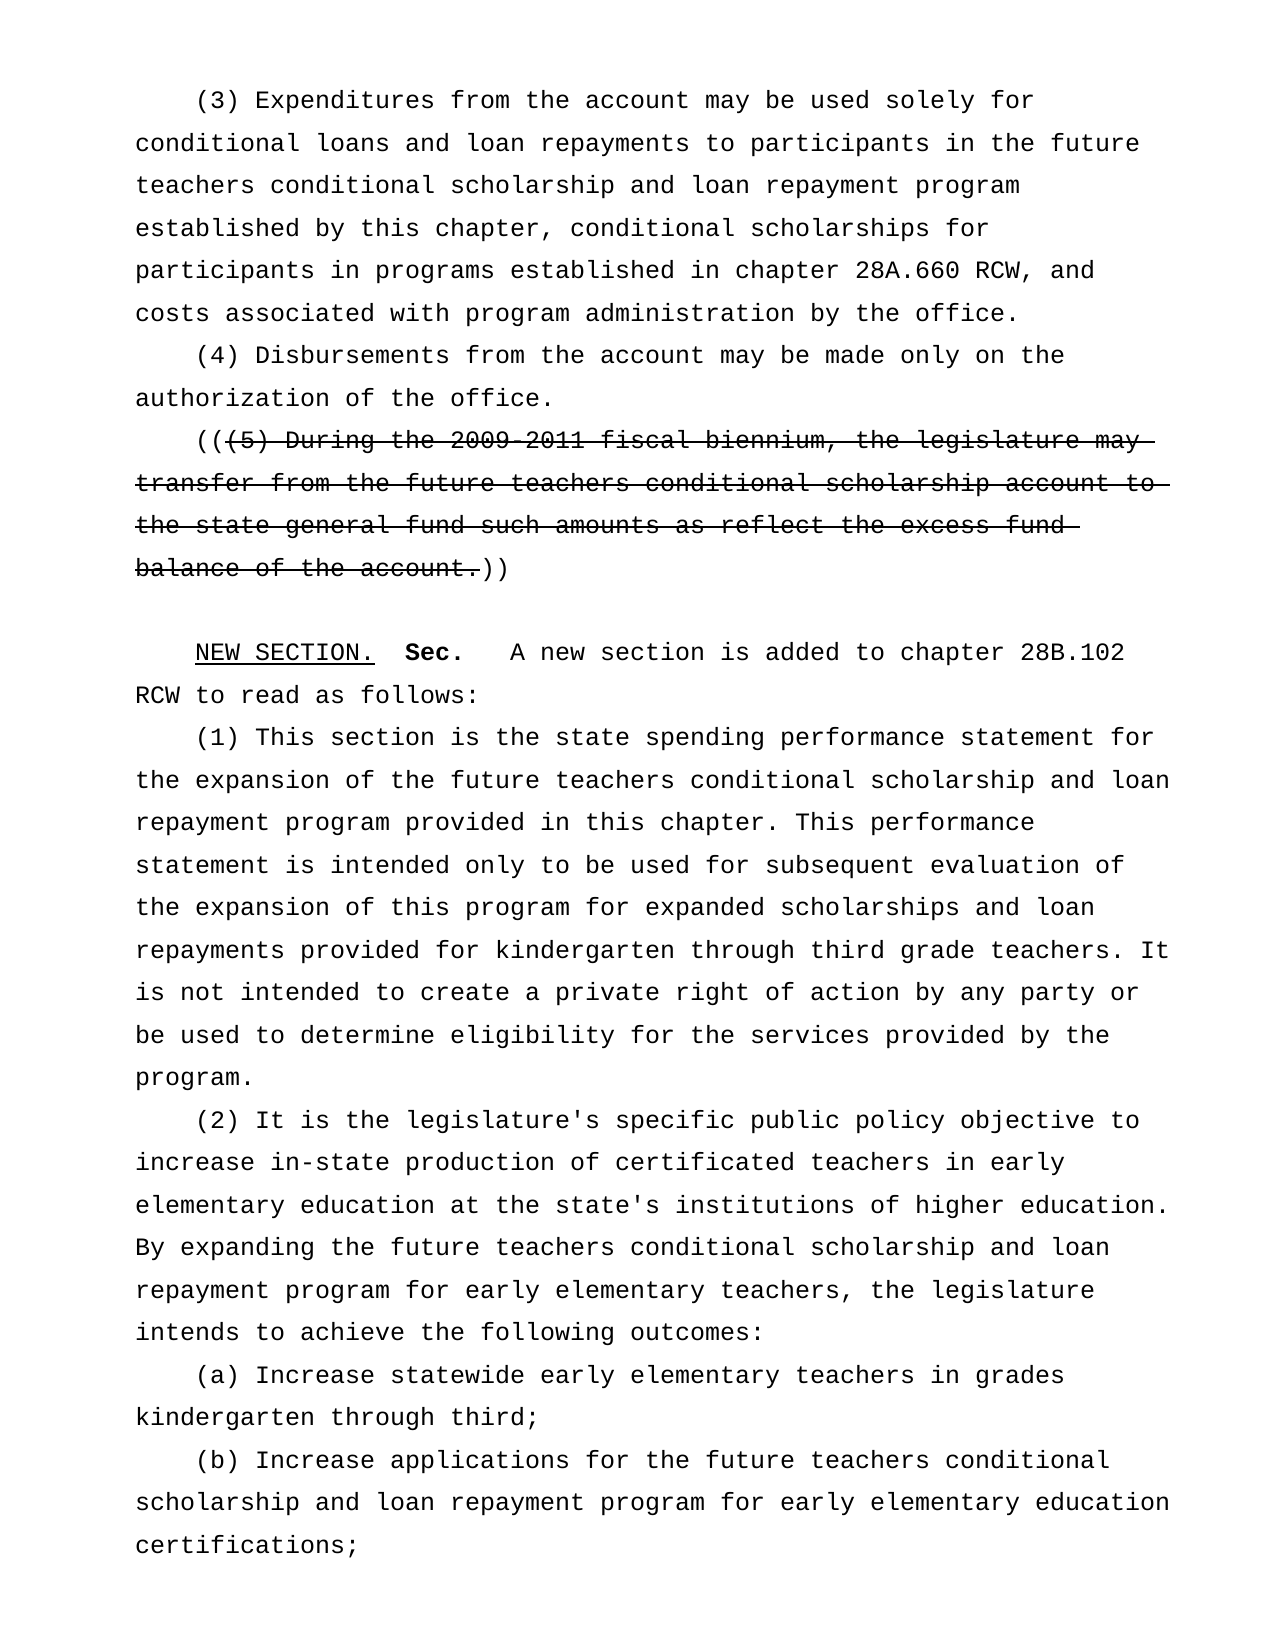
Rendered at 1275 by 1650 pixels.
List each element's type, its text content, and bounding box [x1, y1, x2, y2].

text (a) Increase statewide early elementary teachers in grades kindergarten through third; [135, 1349, 1170, 1434]
text (1) This section is the state spending performance statement for the expansion of the future teachers conditional scholarship and loan repayment program provided in this chapter. This performance statement is intended only to be used for subsequent evaluation of the expansion of this program for expanded scholarships and loan repayments provided for kindergarten through third grade teachers. It is not intended to create a private right of action by any party or be used to determine eligibility for the services provided by the program. [135, 712, 1170, 1094]
text (((5) During the 2009-2011 fiscal biennium, the legislature may transfer from the future teachers conditional scholarship account to the state general fund such amounts as reflect the excess fund balance of the account.)) [135, 486, 1170, 585]
text (b) Increase applications for the future teachers conditional scholarship and loan repayment program for early elementary education certifications; [135, 1434, 1170, 1562]
text (4) Disbursements from the account may be made only on the authorization of the office. [135, 330, 1170, 415]
text NEW SECTION. Sec. A new section is added to chapter 28B.102 RCW to read as follows: [135, 627, 1170, 712]
text (2) It is the legislature's specific public policy objective to increase in-state production of certificated teachers in early elementary education at the state's institutions of higher education. By expanding the future teachers conditional scholarship and loan repayment program for early elementary teachers, the legislature intends to achieve the following outcomes: [135, 1094, 1170, 1349]
text (3) Expenditures from the account may be used solely for conditional loans and loan repayments to participants in the future teachers conditional scholarship and loan repayment program established by this chapter, conditional scholarships for participants in programs established in chapter 28A.660 RCW, and costs associated with program administration by the office. [135, 75, 1170, 330]
text (((5) During the 2009-2011 fiscal biennium, the legislature may transfer from the future teachers conditional scholarship account to the state general fund such amounts as reflect the excess fund balance of the account.)) [135, 415, 1170, 484]
